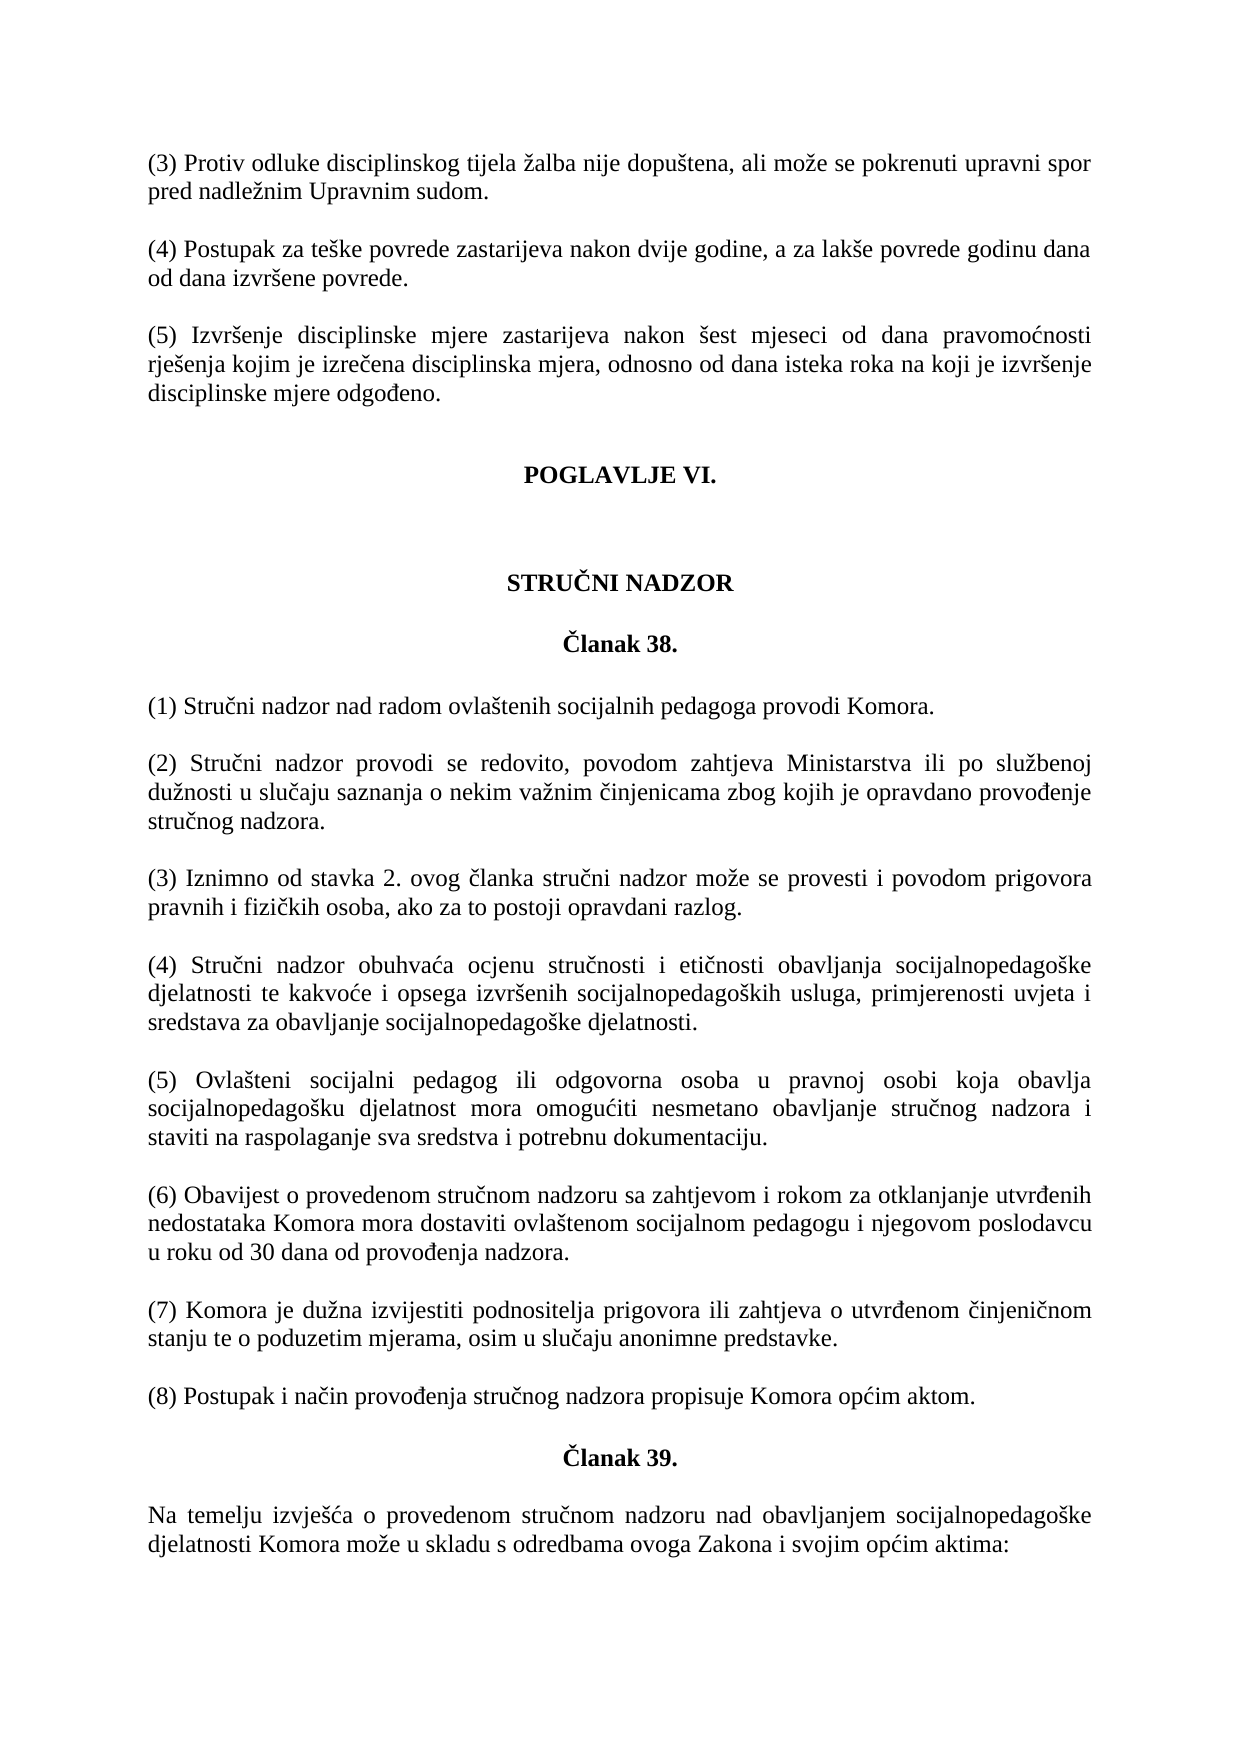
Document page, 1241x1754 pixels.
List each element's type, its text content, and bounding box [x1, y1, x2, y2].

text (1) Stručni nadzor nad radom ovlaštenih socijalnih pedagoga provodi Komora. [148, 691, 1093, 720]
subtitle STRUČNI NADZOR [148, 568, 1093, 596]
text (3) Iznimno od stavka 2. ovog članka stručni nadzor može se provesti i povodom prigovora pravnih i fizičkih osoba, ako za to postoji opravdani razlog. [148, 863, 1093, 921]
text (7) Komora je dužna izvijestiti podnositelja prigovora ili zahtjeva o utvrđenom činjeničnom stanju te o poduzetim mjerama, osim u slučaju anonimne predstavke. [148, 1295, 1093, 1352]
subtitle POGLAVLJE VI. [148, 460, 1093, 489]
text (5) Ovlašteni socijalni pedagog ili odgovorna osoba u pravnoj osobi koja obavlja socijalnopedagošku djelatnost mora omogućiti nesmetano obavljanje stručnog nadzora i staviti na raspolaganje sva sredstva i potrebnu dokumentaciju. [148, 1065, 1093, 1151]
subtitle Članak 38. [148, 629, 1093, 658]
text (4) Postupak za teške povrede zastarijeva nakon dvije godine, a za lakše povrede godinu dana od dana izvršene povrede. [148, 234, 1093, 291]
subtitle Članak 39. [148, 1443, 1093, 1471]
text Na temelju izvješća o provedenom stručnom nadzoru nad obavljanjem socijalnopedagoške djelatnosti Komora može u skladu s odredbama ovoga Zakona i svojim općim aktima: [148, 1500, 1093, 1558]
text (2) Stručni nadzor provodi se redovito, povodom zahtjeva Ministarstva ili po službenoj dužnosti u slučaju saznanja o nekim važnim činjenicama zbog kojih je opravdano provođenje stručnog nadzora. [148, 748, 1093, 835]
text (6) Obavijest o provedenom stručnom nadzoru sa zahtjevom i rokom za otklanjanje utvrđenih nedostataka Komora mora dostaviti ovlaštenom socijalnom pedagogu i njegovom poslodavcu u roku od 30 dana od provođenja nadzora. [148, 1180, 1093, 1266]
text (5) Izvršenje disciplinske mjere zastarijeva nakon šest mjeseci od dana pravomoćnosti rješenja kojim je izrečena disciplinska mjera, odnosno od dana isteka roka na koji je izvršenje disciplinske mjere odgođeno. [148, 320, 1093, 406]
text (4) Stručni nadzor obuhvaća ocjenu stručnosti i etičnosti obavljanja socijalnopedagoške djelatnosti te kakvoće i opsega izvršenih socijalnopedagoških usluga, primjerenosti uvjeta i sredstava za obavljanje socijalnopedagoške djelatnosti. [148, 950, 1093, 1036]
text (8) Postupak i način provođenja stručnog nadzora propisuje Komora općim aktom. [148, 1381, 1093, 1410]
text (3) Protiv odluke disciplinskog tijela žalba nije dopuštena, ali može se pokrenuti upravni spor pred nadležnim Upravnim sudom. [148, 148, 1093, 205]
